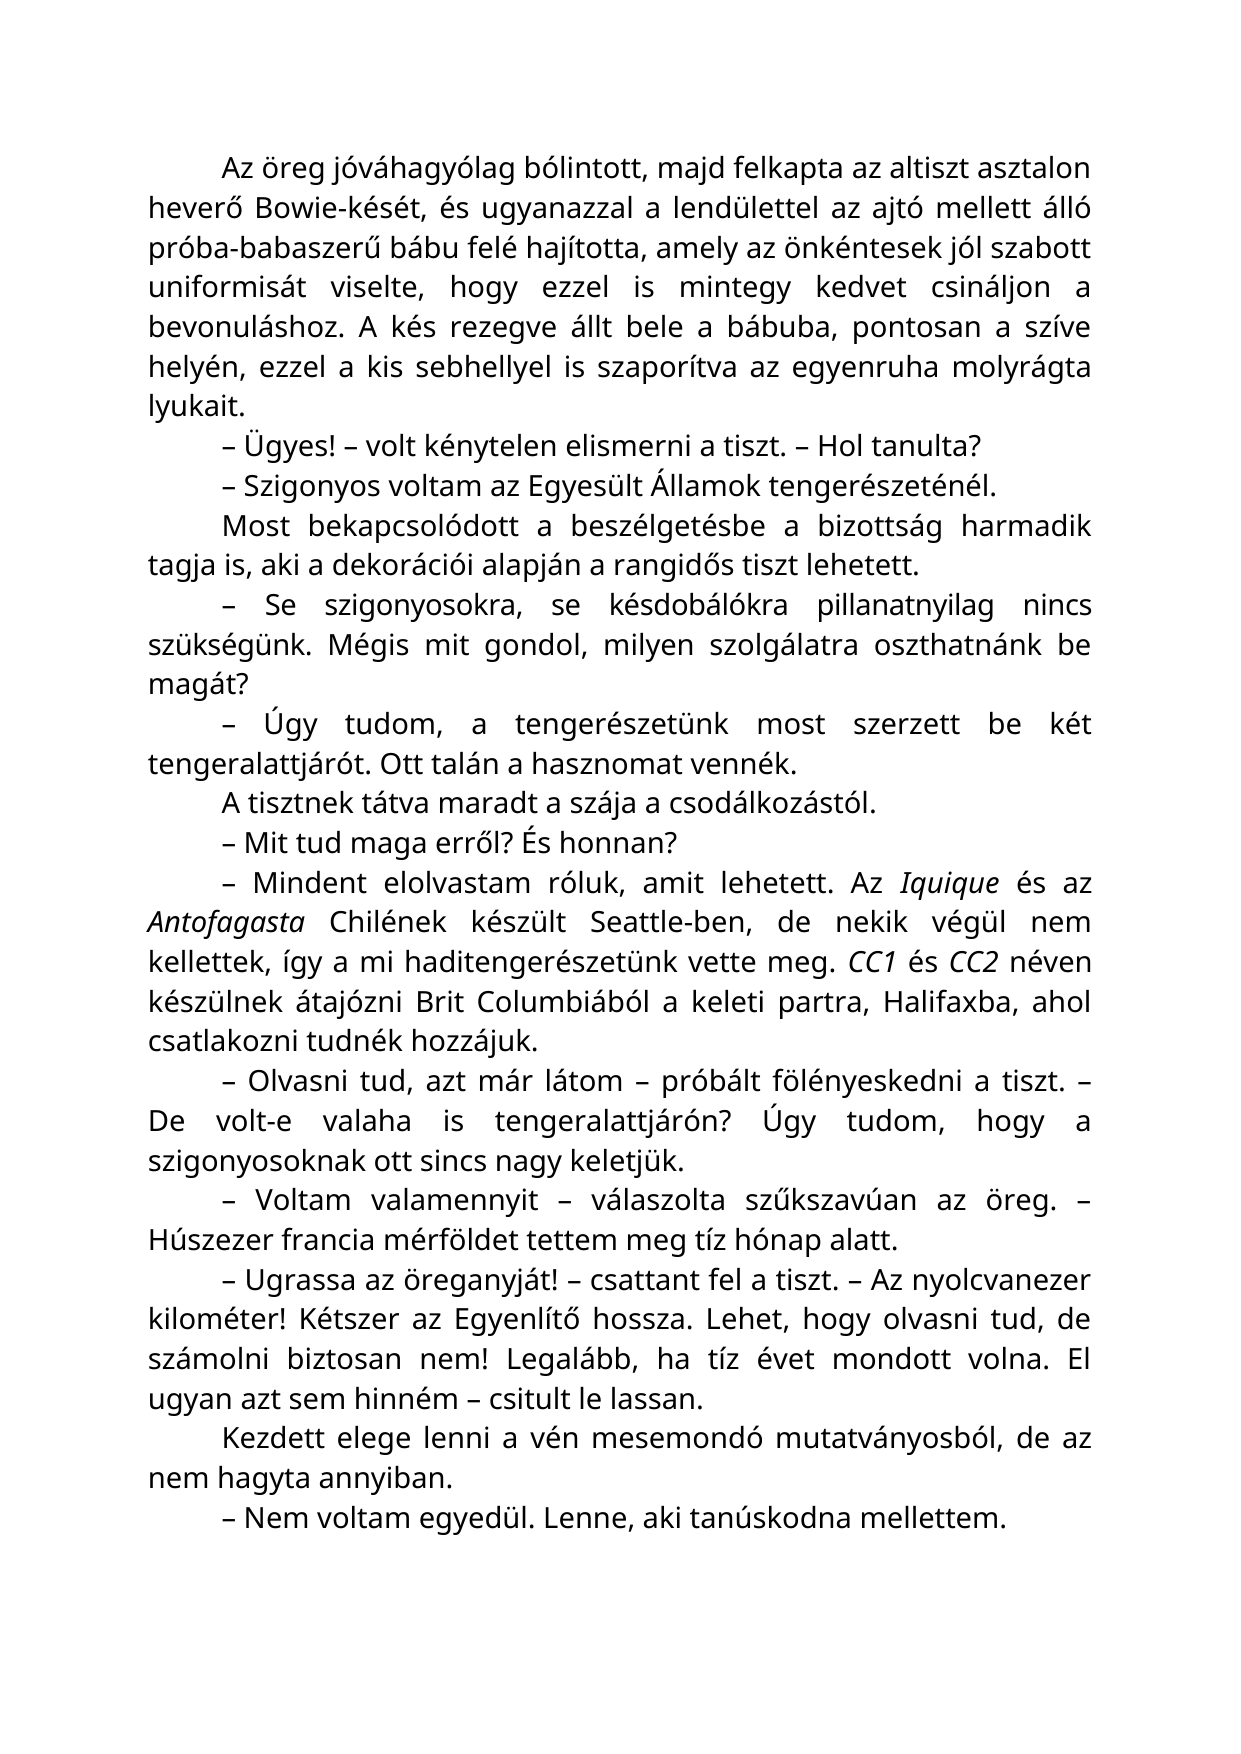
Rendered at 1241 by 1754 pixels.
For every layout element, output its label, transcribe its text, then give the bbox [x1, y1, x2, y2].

text – Se szigonyosokra, se késdobálókra pillanatnyilag nincs szükségünk. Mégis mit gondol, milyen szolgálatra oszthatnánk be magát? [148, 584, 1093, 703]
text – Ügyes! – volt kénytelen elismerni a tiszt. – Hol tanulta? [148, 425, 1093, 465]
text Most bekapcsolódott a beszélgetésbe a bizottság harmadik tagja is, aki a dekorációi alapján a rangidős tiszt lehetett. [148, 505, 1093, 584]
text – Mindent elolvastam róluk, amit lehetett. Az Iquique és az Antofagasta Chilének készült Seattle-ben, de nekik végül nem kellettek, így a mi haditengerészetünk vette meg. CC1 és CC2 néven készülnek átajózni Brit Columbiából a keleti partra, Halifaxba, ahol csatlakozni tudnék hozzájuk. [148, 862, 1093, 1060]
text – Mit tud maga erről? És honnan? [148, 822, 1093, 862]
text – Szigonyos voltam az Egyesült Államok tengerészeténél. [148, 465, 1093, 505]
text Az öreg jóváhagyólag bólintott, majd felkapta az altiszt asztalon heverő Bowie-kését, és ugyanazzal a lendülettel az ajtó mellett álló próba-babaszerű bábu felé hajította, amely az önkéntesek jól szabott uniformisát viselte, hogy ezzel is mintegy kedvet csináljon a bevonuláshoz. A kés rezegve állt bele a bábuba, pontosan a szíve helyén, ezzel a kis sebhellyel is szaporítva az egyenruha molyrágta lyukait. [148, 148, 1093, 425]
text Kezdett elege lenni a vén mesemondó mutatványosból, de az nem hagyta annyiban. [148, 1418, 1093, 1497]
text – Úgy tudom, a tengerészetünk most szerzett be két tengeralattjárót. Ott talán a hasznomat vennék. [148, 703, 1093, 783]
text – Nem voltam egyedül. Lenne, aki tanúskodna mellettem. [148, 1497, 1093, 1537]
text – Voltam valamennyit – válaszolta szűkszavúan az öreg. – Húszezer francia mérföldet tettem meg tíz hónap alatt. [148, 1179, 1093, 1259]
text – Ugrassa az öreganyját! – csattant fel a tiszt. – Az nyolcvanezer kilométer! Kétszer az Egyenlítő hossza. Lehet, hogy olvasni tud, de számolni biztosan nem! Legalább, ha tíz évet mondott volna. El ugyan azt sem hinném – csitult le lassan. [148, 1259, 1093, 1418]
text A tisztnek tátva maradt a szája a csodálkozástól. [148, 783, 1093, 822]
text – Olvasni tud, azt már látom – próbált fölényeskedni a tiszt. – De volt-e valaha is tengeralattjárón? Úgy tudom, hogy a szigonyosoknak ott sincs nagy keletjük. [148, 1060, 1093, 1179]
